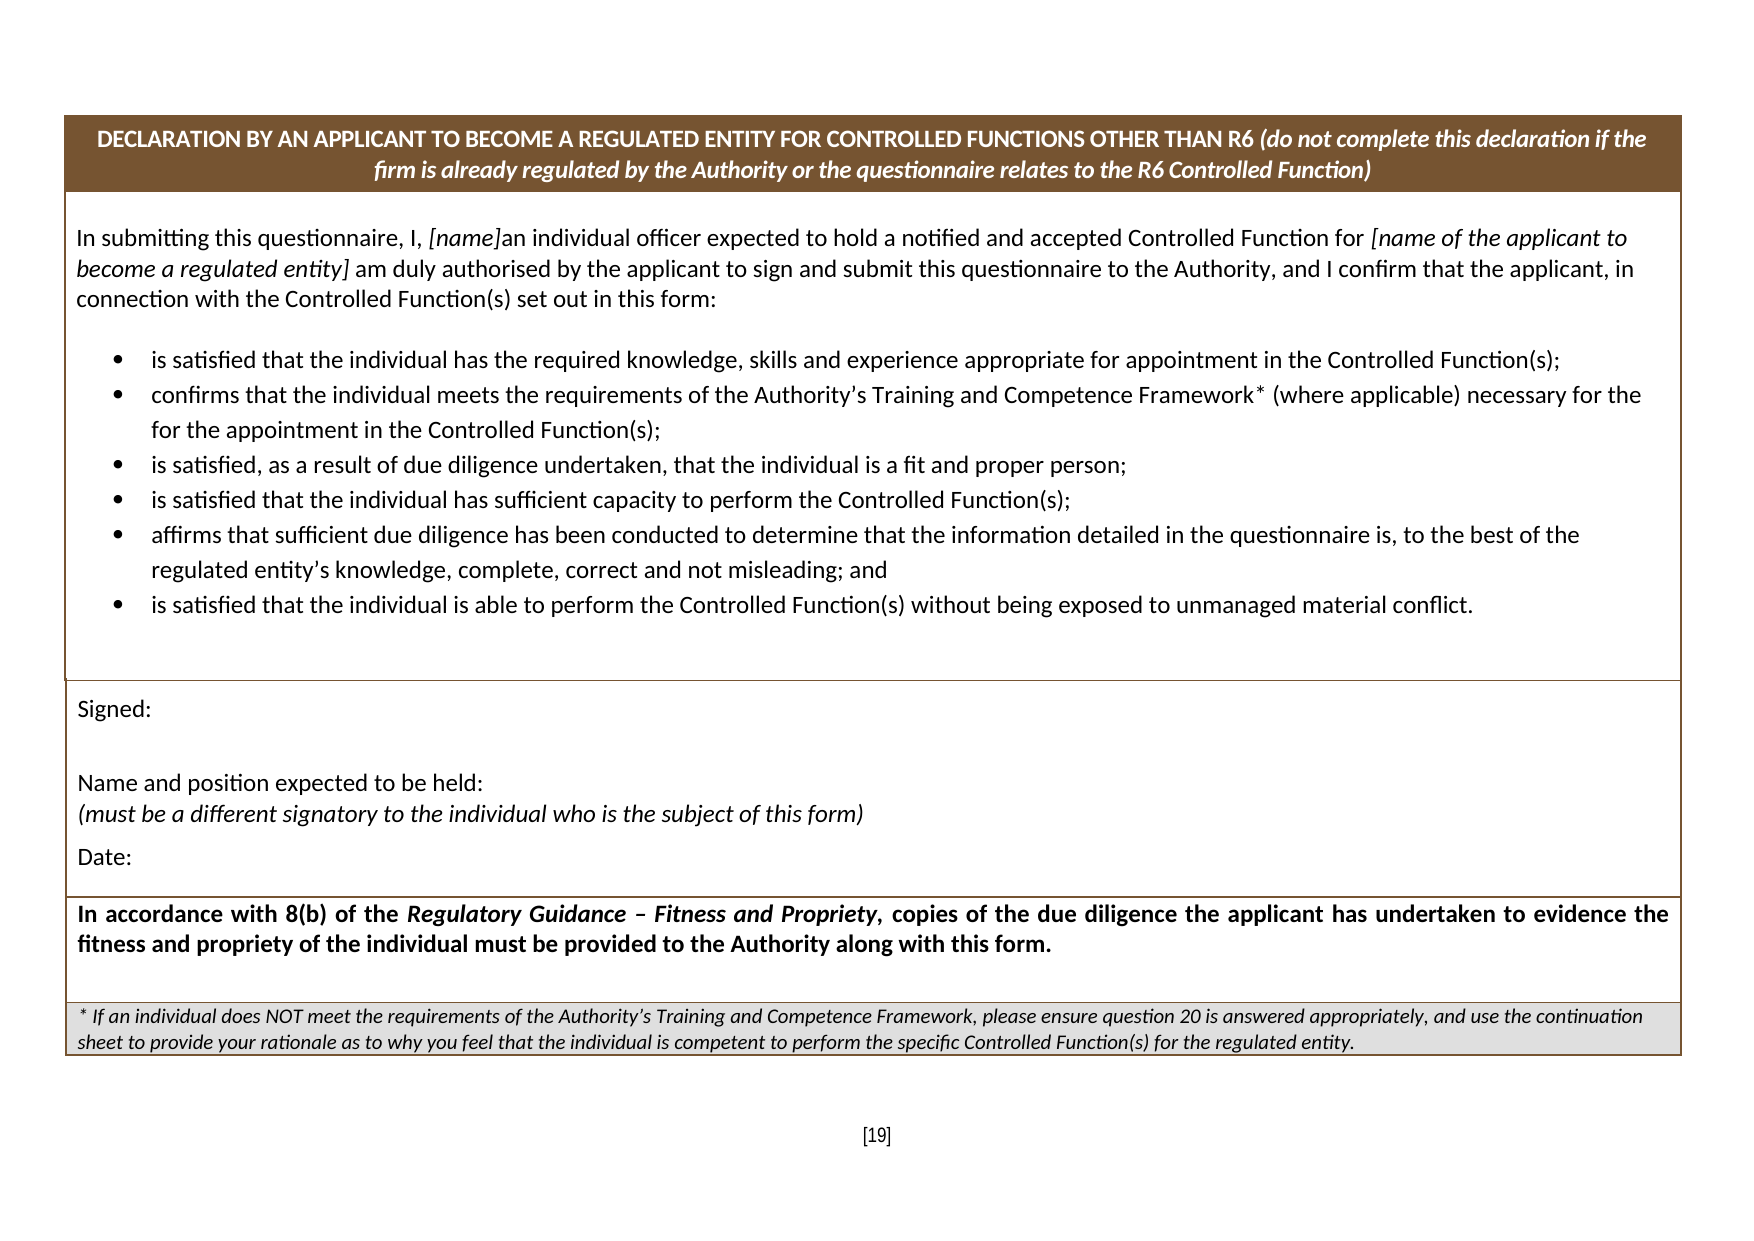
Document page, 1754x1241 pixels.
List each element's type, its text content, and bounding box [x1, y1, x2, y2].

table_cell Signed: Name and position expected to be held: (must be a different signatory to the individual who is the subject of this form) Date: [67, 681, 1680, 896]
table_header DECLARATION BY AN APPLICANT TO BECOME A REGULATED ENTITY FOR CONTROLLED FUNCTIONS OTHER THAN R6 (do not complete this declaration if the firm is already regulated by the Authority or the questionnaire relates to the R6 Controlled Function) [66, 117, 1680, 191]
table_cell In accordance with 8(b) of the Regulatory Guidance – Fitness and Propriety, copies of the due diligence the applicant has undertaken to evidence the fitness and propriety of the individual must be provided to the Authority along with this form. [67, 898, 1680, 1002]
table_cell * If an individual does NOT meet the requirements of the Authority’s Training and Competence Framework, please ensure question 20 is answered appropriately, and use the continuation sheet to provide your rationale as to why you feel that the individual is competent to perform the specific Controlled Function(s) for the regulated entity. [67, 1003, 1680, 1054]
table_cell In submitting this questionnaire, I, [name]an individual officer expected to hold a notified and accepted Controlled Function for [name of the applicant to become a regulated entity] am duly authorised by the applicant to sign and submit this questionnaire to the Authority, and I confirm that the applicant, in connection with the Controlled Function(s) set out in this form: is satisfied that the individual has the required knowledge, skills and experience appropriate for appointment in the Controlled Function(s); confirms that the individual meets the requirements of the Authority’s Training and Competence Framework* (where applicable) necessary for the for the appointment in the Controlled Function(s); is satisfied, as a result of due diligence undertaken, that the individual is a fit and proper person; is satisfied that the individual has sufficient capacity to perform the Controlled Function(s); affirms that sufficient due diligence has been conducted to determine that the information detailed in the questionnaire is, to the best of the regulated entity’s knowledge, complete, correct and not misleading; and is satisfied that the individual is able to perform the Controlled Function(s) without being exposed to unmanaged material conflict. [66, 192, 1680, 679]
